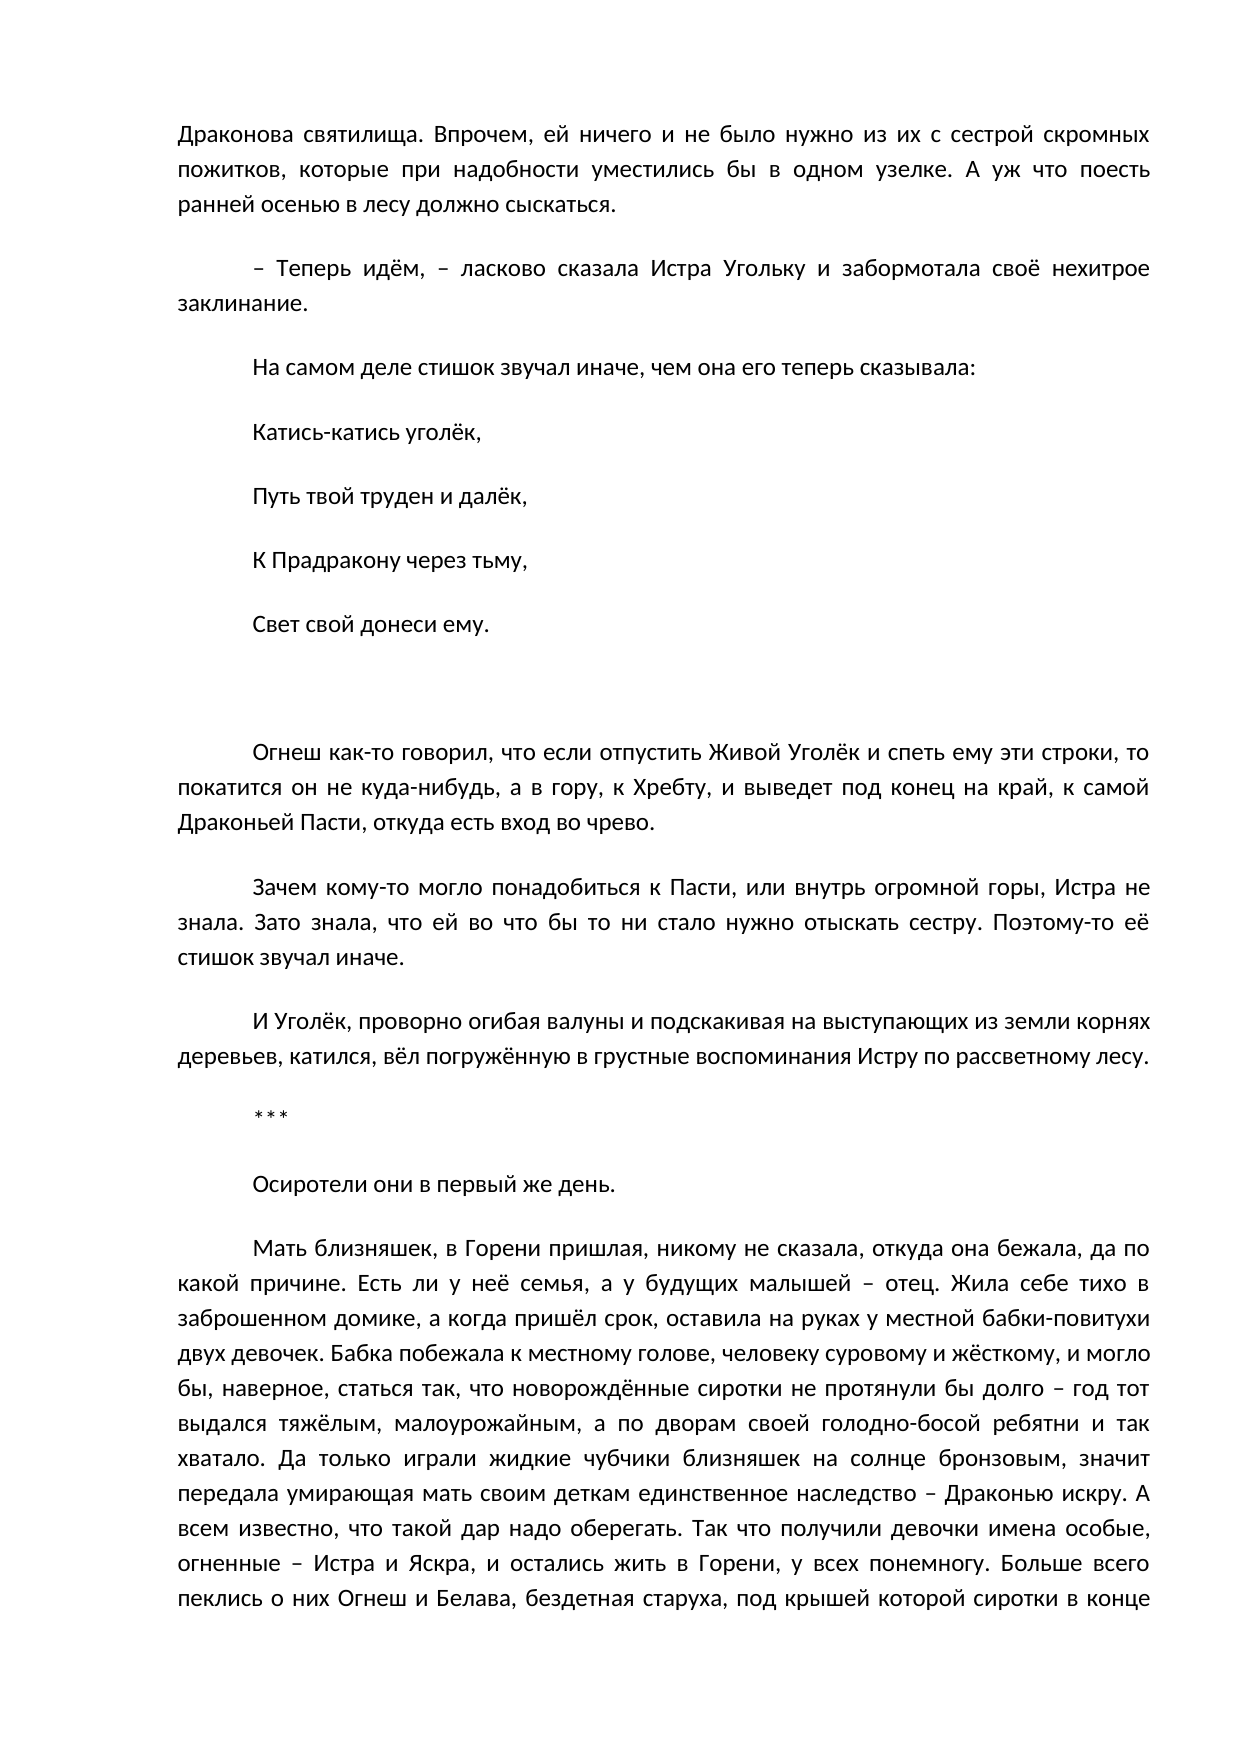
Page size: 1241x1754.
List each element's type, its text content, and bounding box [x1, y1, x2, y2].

text И Уголёк, проворно огибая валуны и подскакивая на выступающих из земли корнях деревьев, катился, вёл погружённую в грустные воспоминания Истру по рассветному лесу. [177, 1005, 1152, 1070]
text Путь твой труден и далёк, [177, 480, 1152, 510]
text Катись-катись уголёк, [177, 416, 1152, 446]
text Огнеш как-то говорил, что если отпустить Живой Уголёк и спеть ему эти строки, то покатится он не куда-нибудь, а в гору, к Хребту, и выведет под конец на край, к самой Драконьей Пасти, откуда есть вход во чрево. [177, 736, 1152, 837]
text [177, 1232, 1152, 1613]
text Осиротели они в первый же день. [177, 1168, 1152, 1199]
text К Прадракону через тьму, [177, 544, 1152, 574]
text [177, 118, 1152, 219]
text Свет свой донеси ему. [177, 608, 1152, 639]
text – Теперь идём, – ласково сказала Истра Угольку и забормотала своё нехитрое заклинание. [177, 252, 1152, 318]
text *** [177, 1104, 1152, 1134]
text Зачем кому-то могло понадобиться к Пасти, или внутрь огромной горы, Истра не знала. Зато знала, что ей во что бы то ни стало нужно отыскать сестру. Поэтому-то её стишок звучал иначе. [177, 871, 1152, 971]
text На самом деле стишок звучал иначе, чем она его теперь сказывала: [177, 351, 1152, 382]
